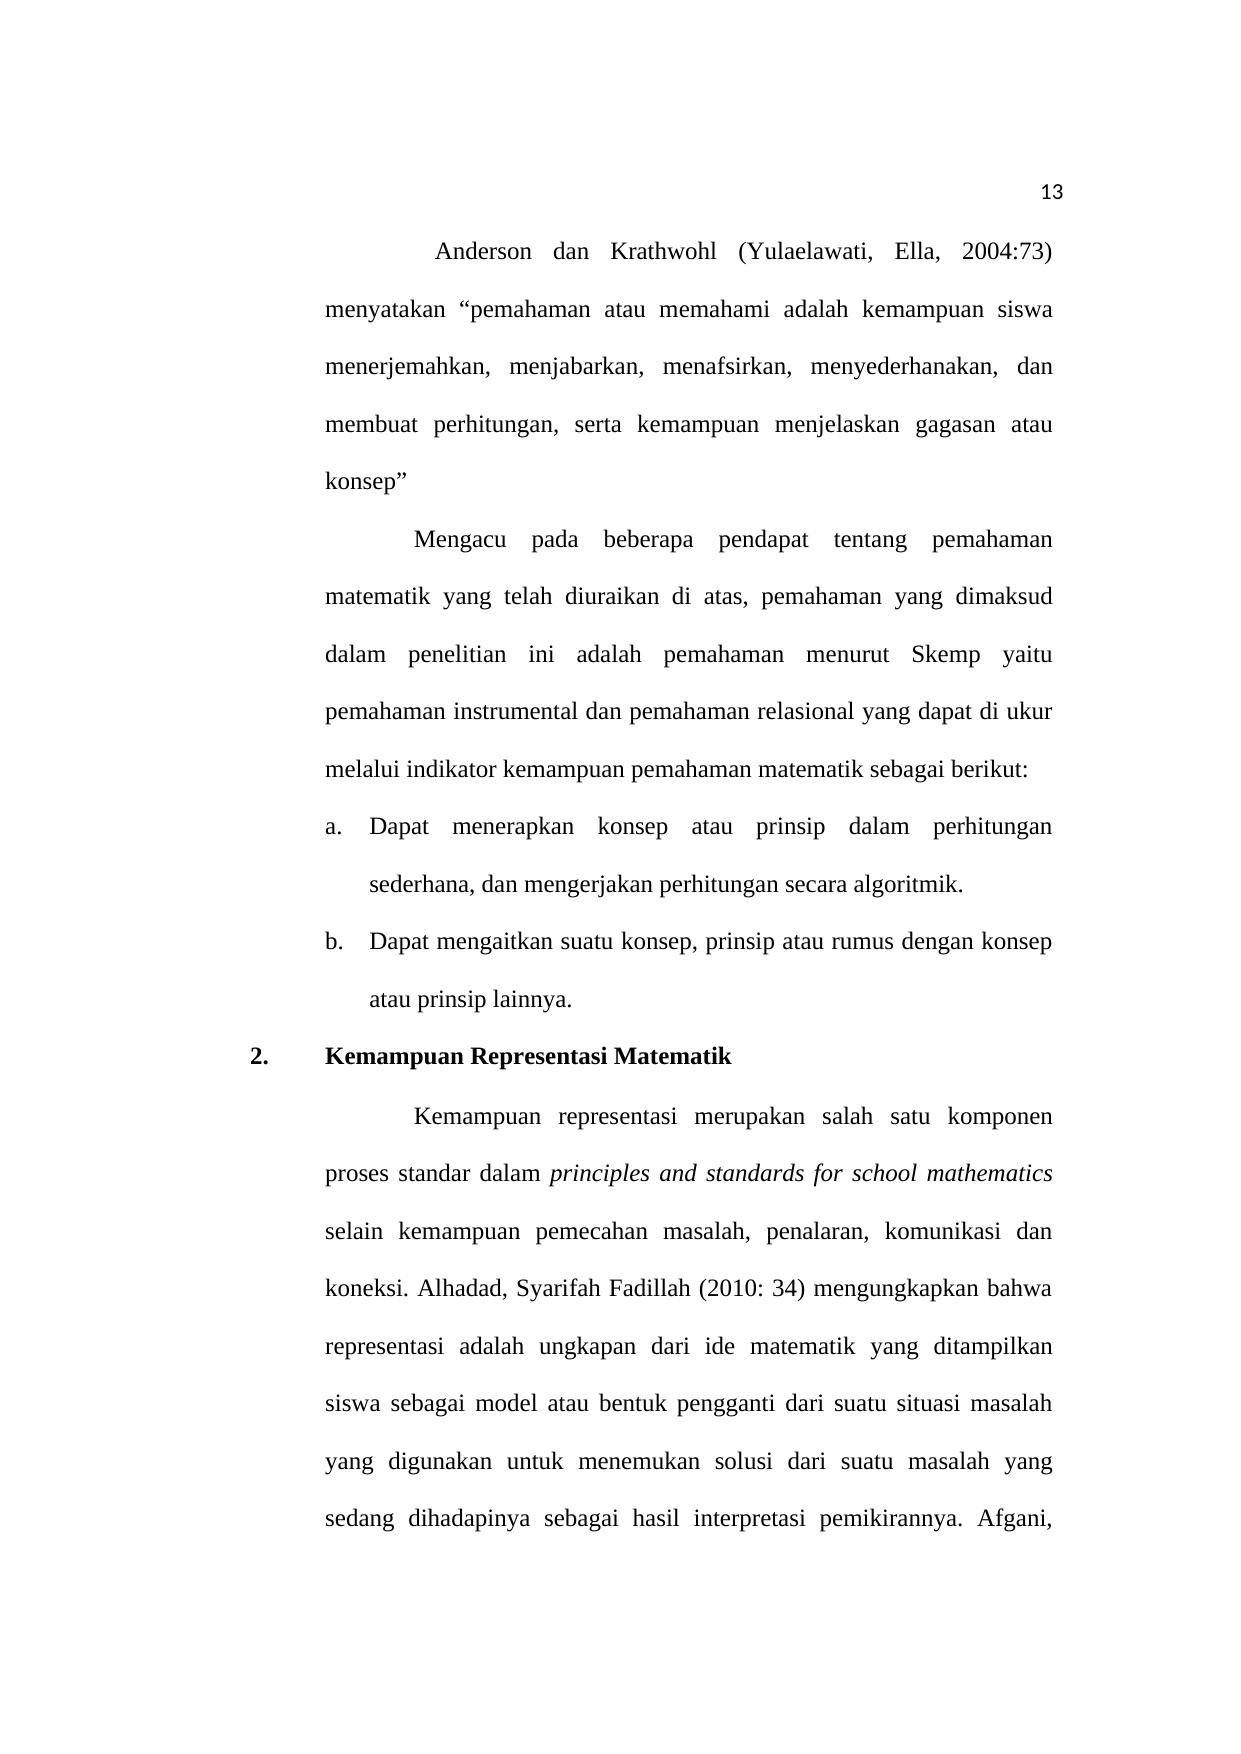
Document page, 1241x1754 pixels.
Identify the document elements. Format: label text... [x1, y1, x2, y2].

text Anderson dan Krathwohl (Yulaelawati, Ella, 2004:73) menyatakan “pemahaman atau memahami adalah kemampuan siswa menerjemahkan, menjabarkan, menafsirkan, menyederhanakan, dan membuat perhitungan, serta kemampuan menjelaskan gagasan atau konsep” [325, 236, 1053, 495]
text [325, 1101, 1053, 1532]
text Mengacu pada beberapa pendapat tentang pemahaman matematik yang telah diuraikan di atas, pemahaman yang dimaksud dalam penelitian ini adalah pemahaman menurut Skemp yaitu pemahaman instrumental dan pemahaman relasional yang dapat di ukur melalui indikator kemampuan pemahaman matematik sebagai berikut: [325, 524, 1053, 782]
list Dapat mengaitkan suatu konsep, prinsip atau rumus dengan konsep atau prinsip lainnya. [325, 926, 1053, 1012]
list Dapat menerapkan konsep atau prinsip dalam perhitungan sederhana, dan mengerjakan perhitungan secara algoritmik. [325, 811, 1053, 897]
text Kemampuan Representasi Matematik [250, 1041, 1063, 1070]
